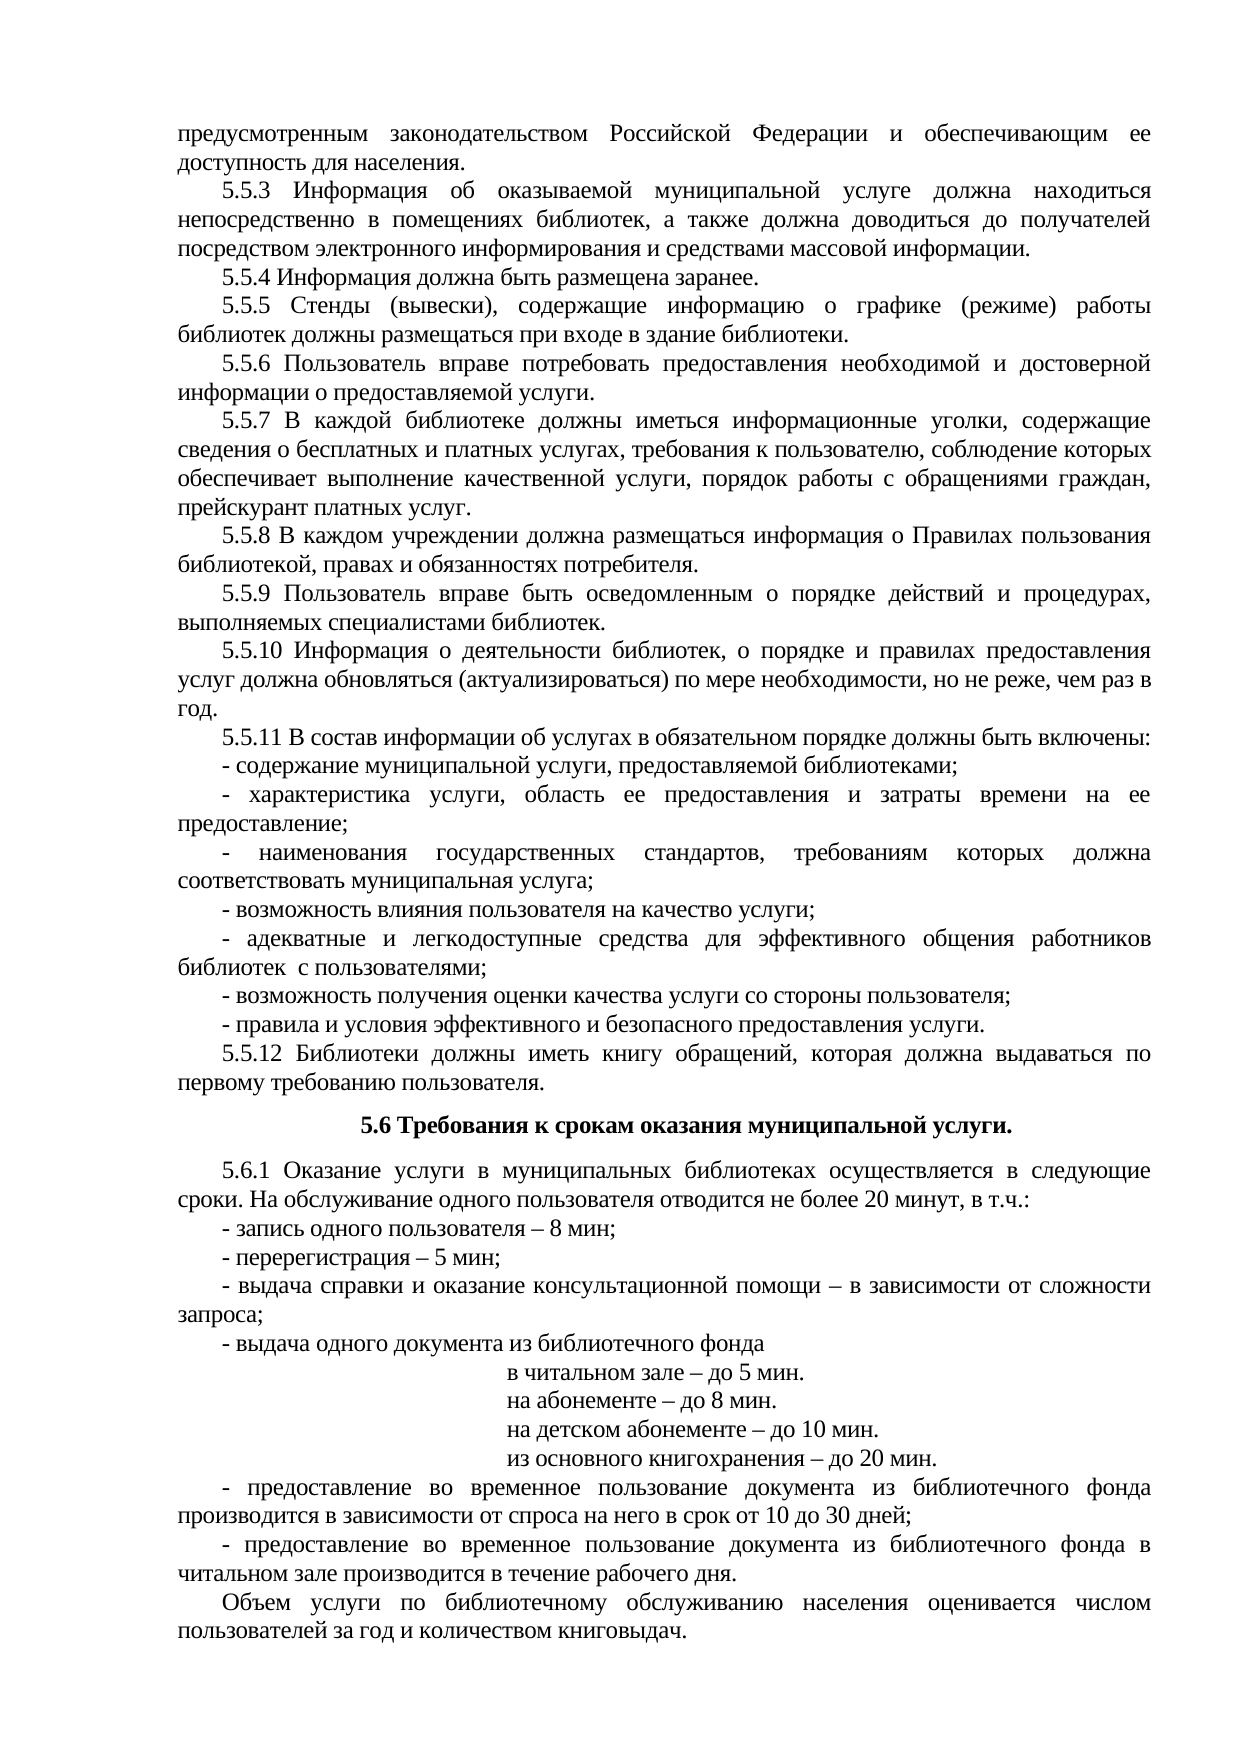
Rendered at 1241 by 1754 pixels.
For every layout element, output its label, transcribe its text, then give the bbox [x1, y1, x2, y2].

text - перерегистрация – 5 мин; [177, 1242, 1152, 1271]
text 5.5.3 Информация об оказываемой муниципальной услуге должна находиться непосредственно в помещениях библиотек, а также должна доводиться до получателей посредством электронного информирования и средствами массовой информации. [177, 176, 1152, 262]
text - характеристика услуги, область ее предоставления и затраты времени на ее предоставление; [177, 779, 1152, 837]
text 5.5.8 В каждом учреждении должна размещаться информация о Правилах пользования библиотекой, правах и обязанностях потребителя. [177, 521, 1152, 578]
text 5.6 Требования к срокам оказания муниципальной услуги. [177, 1110, 1152, 1139]
text 5.5.7 В каждой библиотеке должны иметься информационные уголки, содержащие сведения о бесплатных и платных услугах, требования к пользователю, соблюдение которых обеспечивает выполнение качественной услуги, порядок работы с обращениями граждан, прейскурант платных услуг. [177, 406, 1152, 521]
text Объем услуги по библиотечному обслуживанию населения оценивается числом пользователей за год и количеством книговыдач. [177, 1587, 1152, 1644]
text - выдача справки и оказание консультационной помощи – в зависимости от сложности запроса; [177, 1271, 1152, 1328]
text из основного книгохранения – до 20 мин. [177, 1443, 1152, 1472]
text на детском абонементе – до 10 мин. [177, 1414, 1152, 1443]
text на абонементе – до 8 мин. [177, 1386, 1152, 1414]
text - выдача одного документа из библиотечного фонда [177, 1328, 1152, 1357]
text - возможность влияния пользователя на качество услуги; [177, 894, 1152, 923]
text 5.5.5 Стенды (вывески), содержащие информацию о графике (режиме) работы библиотек должны размещаться при входе в здание библиотеки. [177, 291, 1152, 348]
text 5.5.6 Пользователь вправе потребовать предоставления необходимой и достоверной информации о предоставляемой услуги. [177, 348, 1152, 406]
text 5.5.9 Пользователь вправе быть осведомленным о порядке действий и процедурах, выполняемых специалистами библиотек. [177, 578, 1152, 636]
text - возможность получения оценки качества услуги со стороны пользователя; [177, 981, 1152, 1009]
text 5.5.11 В состав информации об услугах в обязательном порядке должны быть включены: [177, 722, 1152, 751]
text - предоставление во временное пользование документа из библиотечного фонда производится в зависимости от спроса на него в срок от 10 до 30 дней; [177, 1472, 1152, 1529]
text 5.5.4 Информация должна быть размещена заранее. [177, 262, 1152, 291]
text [177, 118, 1152, 176]
text - адекватные и легкодоступные средства для эффективного общения работников библиотек с пользователями; [177, 923, 1152, 981]
text 5.6.1 Оказание услуги в муниципальных библиотеках осуществляется в следующие сроки. На обслуживание одного пользователя отводится не более 20 минут, в т.ч.: [177, 1156, 1152, 1213]
text 5.5.10 Информация о деятельности библиотек, о порядке и правилах предоставления услуг должна обновляться (актуализироваться) по мере необходимости, но не реже, чем раз в год. [177, 636, 1152, 722]
text - содержание муниципальной услуги, предоставляемой библиотеками; [177, 751, 1152, 779]
text - предоставление во временное пользование документа из библиотечного фонда в читальном зале производится в течение рабочего дня. [177, 1529, 1152, 1587]
text - наименования государственных стандартов, требованиям которых должна соответствовать муниципальная услуга; [177, 837, 1152, 894]
text в читальном зале – до 5 мин. [177, 1357, 1152, 1386]
text 5.5.12 Библиотеки должны иметь книгу обращений, которая должна выдаваться по первому требованию пользователя. [177, 1038, 1152, 1096]
text - запись одного пользователя – 8 мин; [177, 1213, 1152, 1242]
text - правила и условия эффективного и безопасного предоставления услуги. [177, 1009, 1152, 1038]
